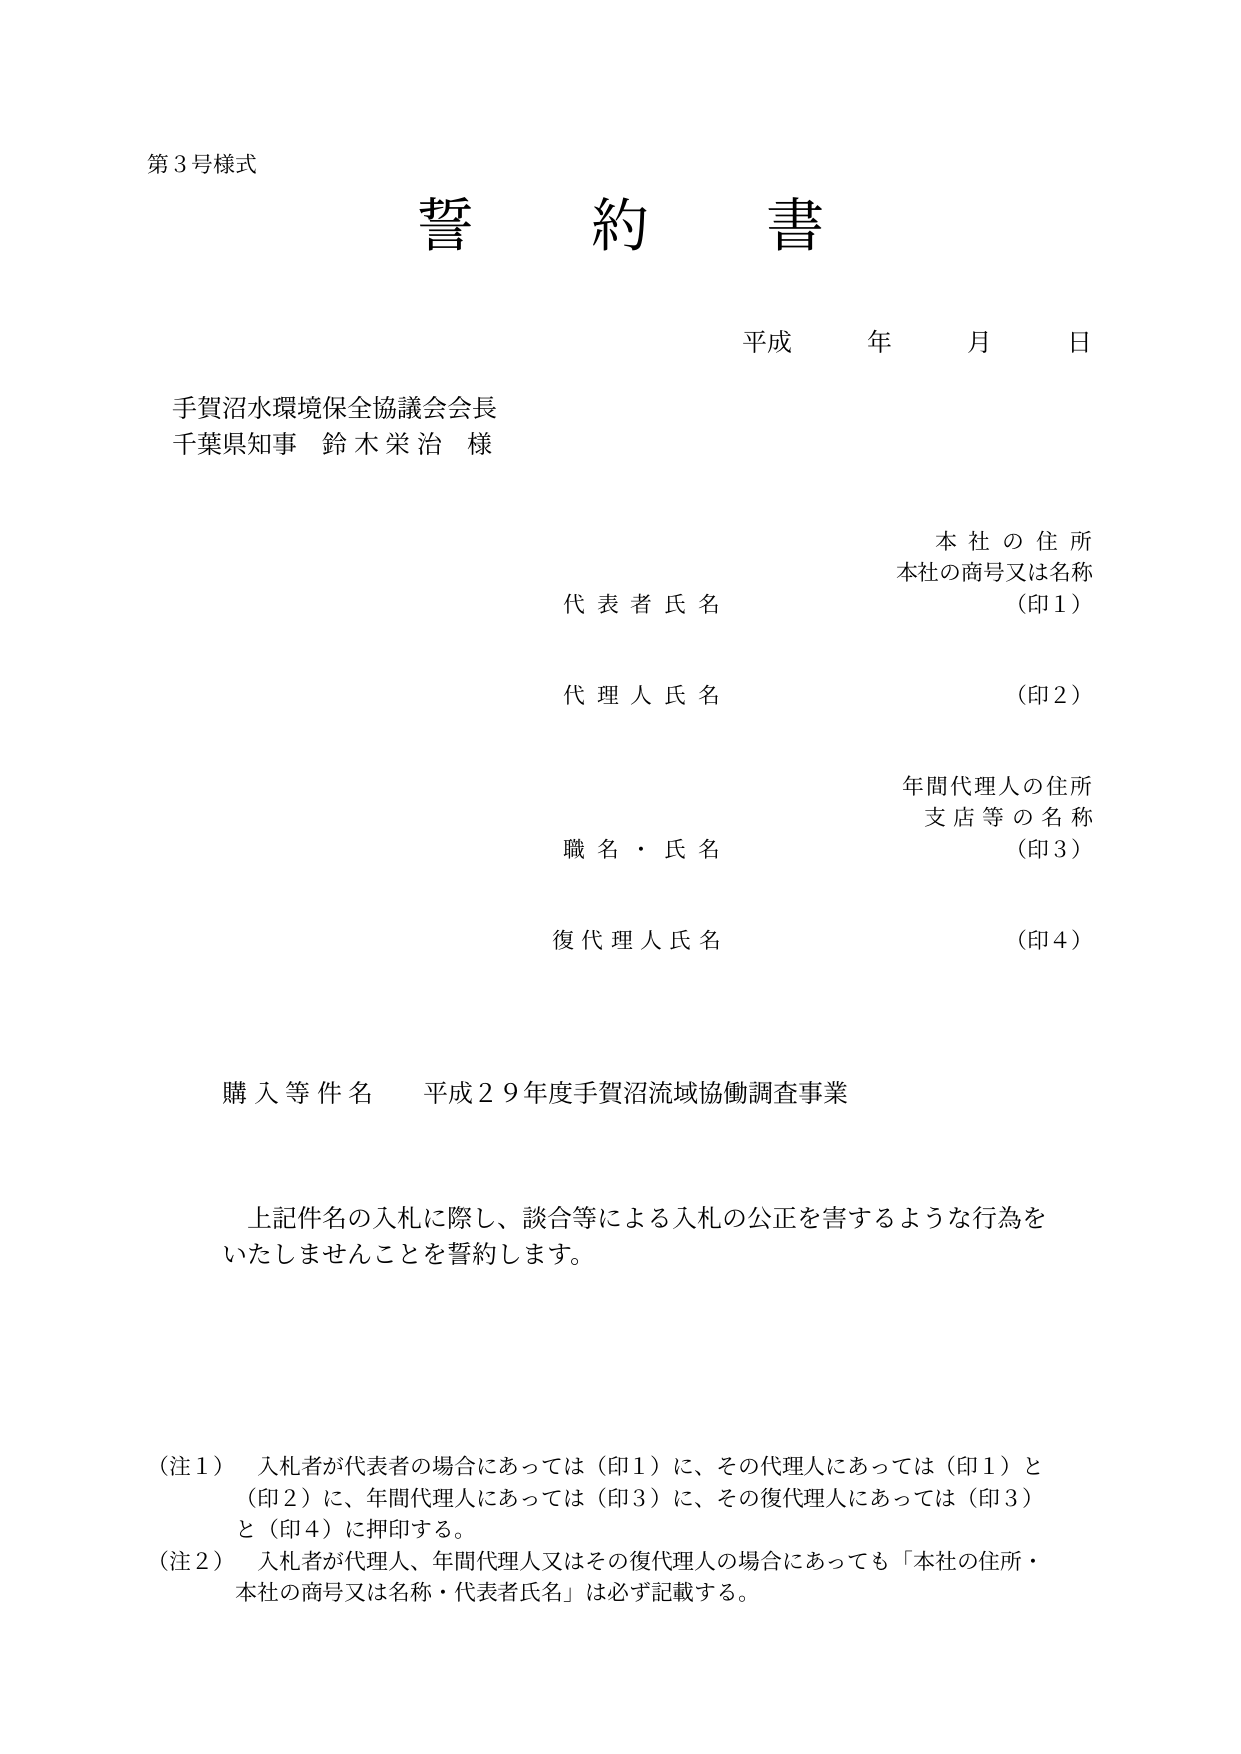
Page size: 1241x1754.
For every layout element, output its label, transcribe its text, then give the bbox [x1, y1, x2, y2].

text 購 入 等 件 名 平成２９年度手賀沼流域協働調査事業 [148, 1074, 1092, 1109]
text （印２）に、年間代理人にあっては（印３）に、その復代理人にあっては（印３） [235, 1481, 1092, 1512]
text （注１） 入札者が代表者の場合にあっては（印１）に、その代理人にあっては（印１）と [148, 1449, 1092, 1481]
text 上記件名の入札に際し、談合等による入札の公正を害するような行為を [148, 1199, 1092, 1235]
text 本社の住所 [148, 524, 1092, 556]
text 本社の商号又は名称 [148, 556, 1092, 587]
text 本社の商号又は名称・代表者氏名」は必ず記載する。 [235, 1575, 1092, 1607]
text 代表者氏名 （印１） [148, 587, 1092, 618]
text （注２） 入札者が代理人、年間代理人又はその復代理人の場合にあっても「本社の住所・ [148, 1544, 1092, 1575]
text 年間代理人の住所 [148, 769, 1092, 801]
text 支店等の名称 [148, 801, 1092, 832]
text 平成 年 月 日 [148, 323, 1092, 358]
text いたしませんことを誓約します。 [148, 1235, 1092, 1271]
text 第３号様式 [148, 148, 1092, 179]
text と（印４）に押印する。 [235, 1512, 1092, 1544]
text 職名・氏名 （印３） [148, 832, 1092, 863]
text 誓 約 書 [148, 179, 1092, 263]
text 代理人氏名 （印２） [148, 678, 1092, 709]
text 千葉県知事 鈴 木 栄 治 様 [148, 424, 1092, 460]
text 手賀沼水環境保全協議会会長 [148, 388, 1092, 424]
text 復代理人氏名 （印４） [148, 923, 1092, 954]
